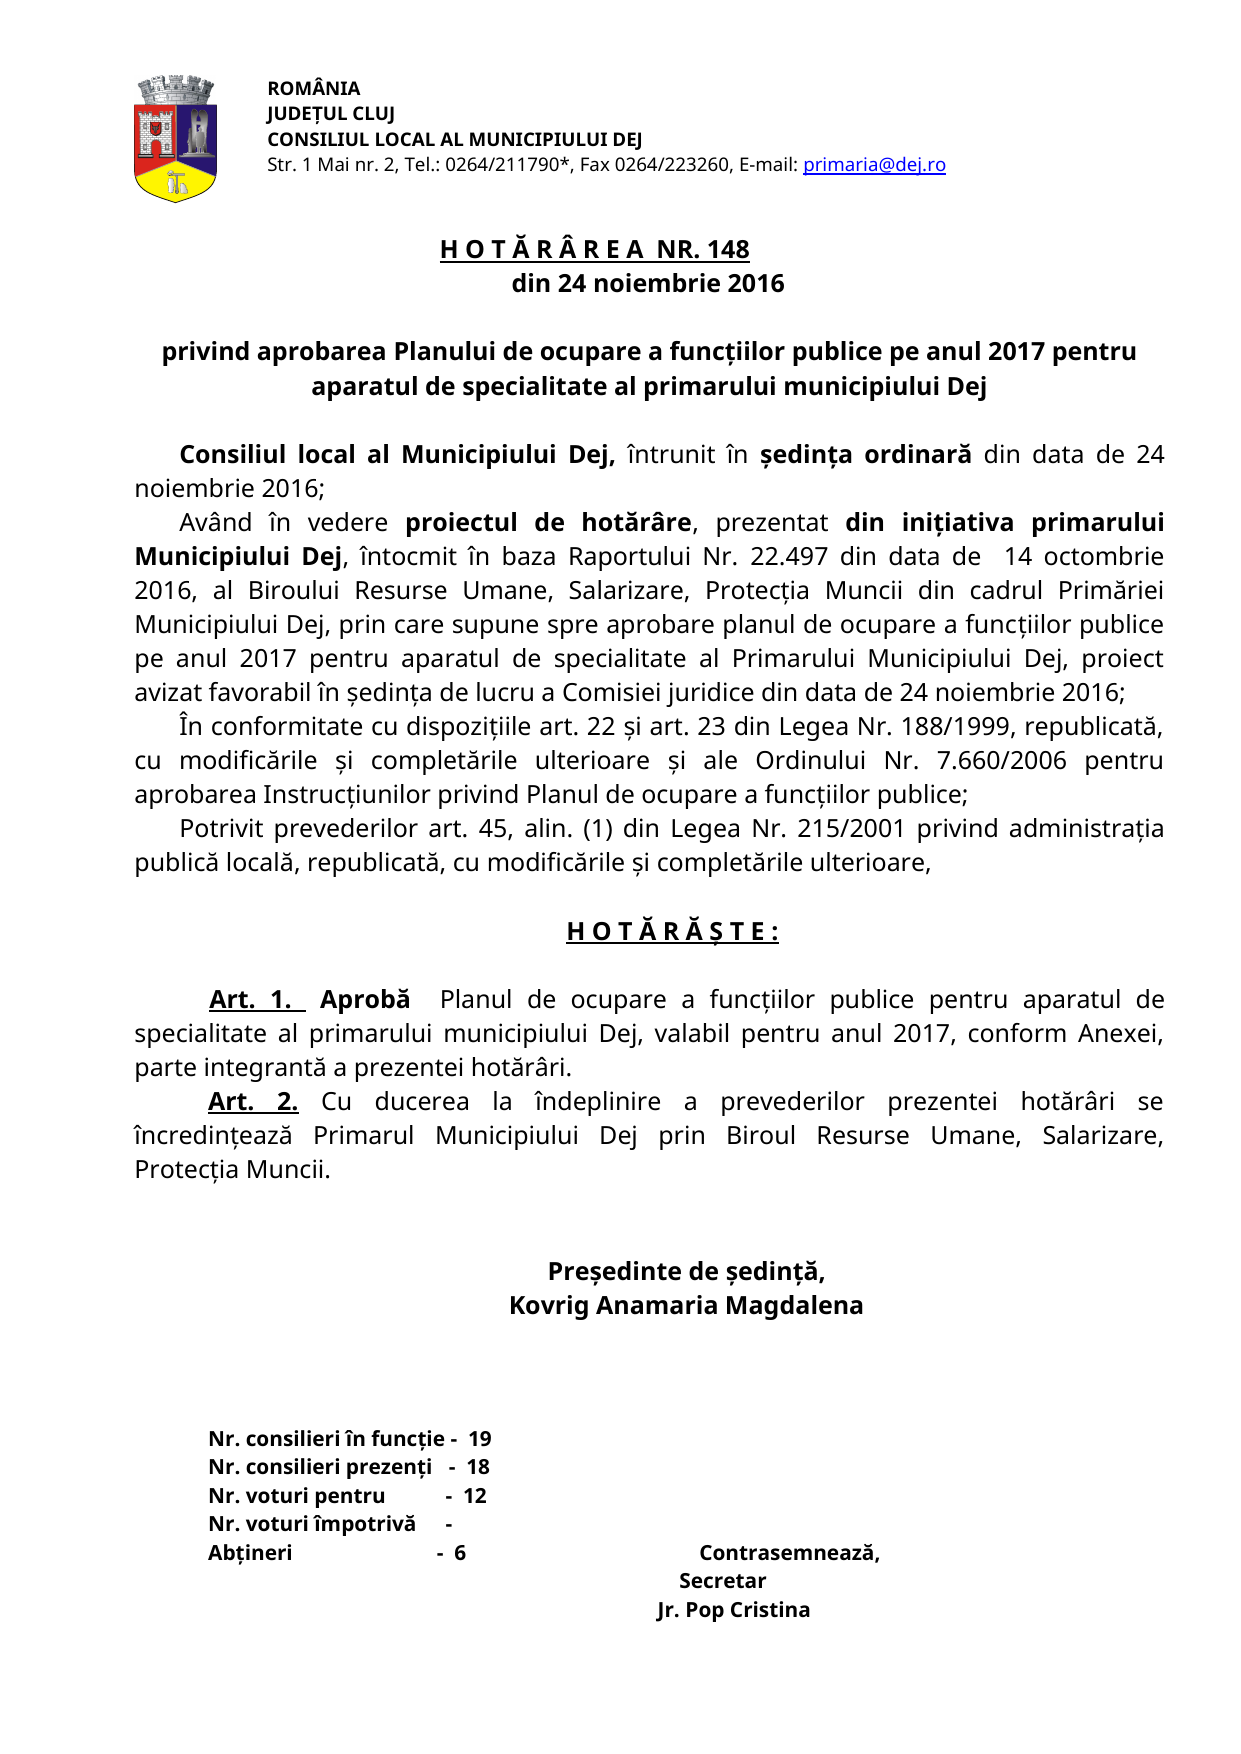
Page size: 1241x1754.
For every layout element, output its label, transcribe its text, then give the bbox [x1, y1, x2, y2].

text Nr. consilieri în funcţie - 19 [134, 1424, 1165, 1452]
text H O T Ă R Â R E A NR. 148 [134, 232, 1162, 266]
text privind aprobarea Planului de ocupare a funcţiilor publice pe anul 2017 pentru aparatul de specialitate al primarului municipiului Dej [134, 334, 1165, 402]
text din 24 noiembrie 2016 [134, 266, 1162, 300]
text Jr. Pop Cristina [134, 1595, 1165, 1623]
text Potrivit prevederilor art. 45, alin. (1) din Legea Nr. 215/2001 privind administrația publică locală, republicată, cu modificările și completările ulterioare, [134, 811, 1165, 879]
text În conformitate cu dispoziţiile art. 22 şi art. 23 din Legea Nr. 188/1999, republicată, cu modificările şi completările ulterioare şi ale Ordinului Nr. 7.660/2006 pentru aprobarea Instrucţiunilor privind Planul de ocupare a funcţiilor publice; [134, 709, 1165, 811]
text Având în vedere proiectul de hotărâre, prezentat din iniţiativa primarului Municipiului Dej, întocmit în baza Raportului Nr. 22.497 din data de 14 octombrie 2016, al Biroului Resurse Umane, Salarizare, Protecția Muncii din cadrul Primăriei Municipiului Dej, prin care supune spre aprobare planul de ocupare a funcţiilor publice pe anul 2017 pentru aparatul de specialitate al Primarului Municipiului Dej, proiect avizat favorabil în ședința de lucru a Comisiei juridice din data de 24 noiembrie 2016; [134, 504, 1165, 709]
text Art. 2. Cu ducerea la îndeplinire a prevederilor prezentei hotărâri se încredinţează Primarul Municipiului Dej prin Biroul Resurse Umane, Salarizare, Protecția Muncii. [134, 1083, 1165, 1186]
text Nr. voturi pentru - 12 [134, 1481, 1165, 1509]
text Kovrig Anamaria Magdalena [134, 1288, 1165, 1322]
text Secretar [134, 1566, 1165, 1595]
text Consiliul local al Municipiului Dej, întrunit în ședința ordinară din data de 24 noiembrie 2016; [134, 436, 1165, 504]
text Abţineri - 6 Contrasemnează, [134, 1538, 1165, 1566]
text Nr. voturi împotrivă - [134, 1509, 1165, 1538]
text Nr. consilieri prezenţi - 18 [134, 1452, 1165, 1481]
text H O T Ă R Ă Ș T E : [134, 913, 1165, 947]
text Art. 1. Aprobă Planul de ocupare a funcţiilor publice pentru aparatul de specialitate al primarului municipiului Dej, valabil pentru anul 2017, conform Anexei, parte integrantă a prezentei hotărâri. [134, 981, 1165, 1083]
text Preşedinte de şedinţă, [134, 1254, 1165, 1288]
